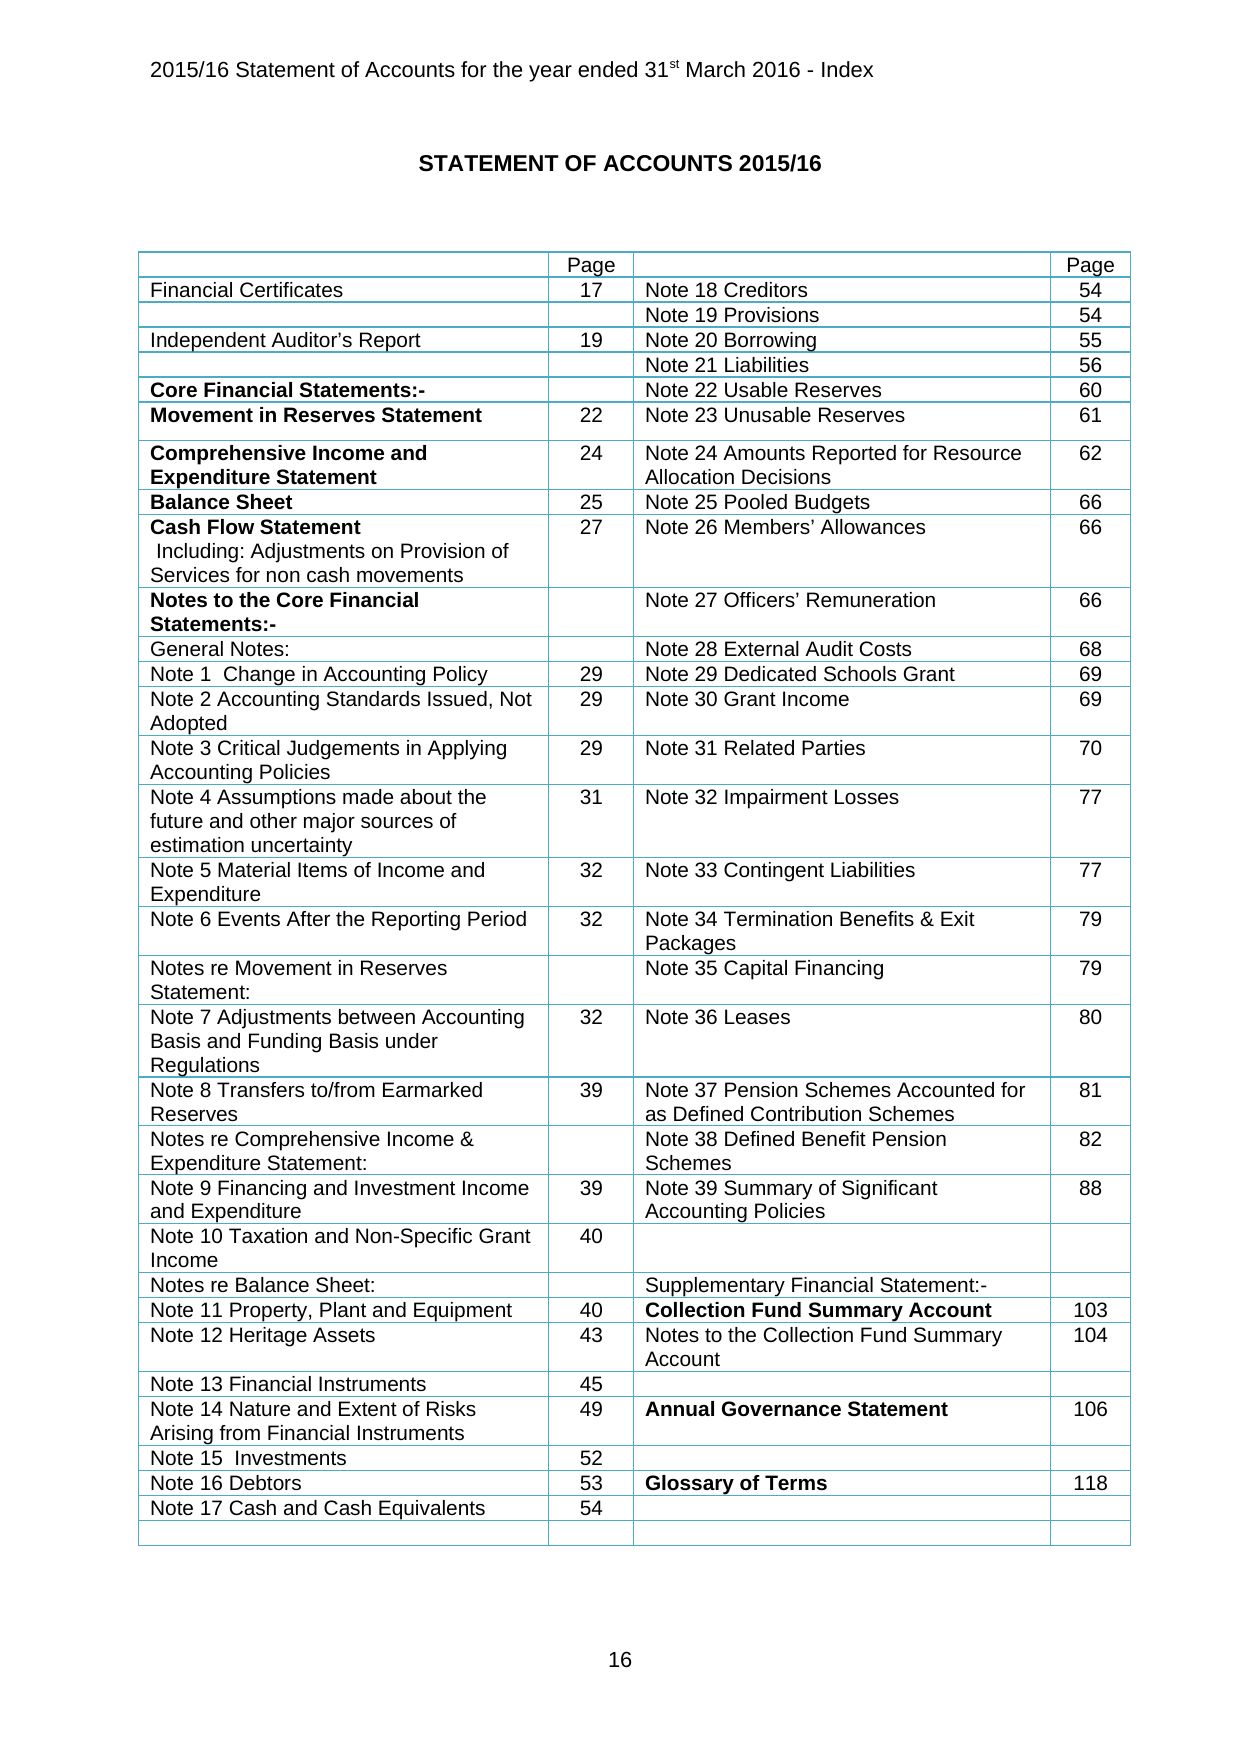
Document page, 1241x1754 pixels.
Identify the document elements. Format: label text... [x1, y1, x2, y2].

table_cell Notes re Balance Sheet: [139, 1273, 548, 1297]
table_cell Note 6 Events After the Reporting Period [139, 907, 548, 954]
table_cell 43 [549, 1323, 633, 1371]
table_cell Collection Fund Summary Account [634, 1298, 1050, 1322]
table_cell 17 [549, 278, 633, 301]
table_cell Note 24 Amounts Reported for Resource Allocation Decisions [634, 441, 1050, 489]
table_cell Glossary of Terms [634, 1471, 1050, 1495]
table_cell Note 10 Taxation and Non-Specific Grant Income [139, 1224, 548, 1272]
table_cell 66 [1051, 588, 1130, 636]
table_cell 66 [1051, 515, 1130, 587]
table_cell [549, 637, 633, 661]
table_cell 66 [1051, 490, 1130, 514]
table_cell 40 [549, 1298, 633, 1322]
table_cell 88 [1051, 1175, 1130, 1223]
table_cell [549, 378, 633, 401]
table_cell [549, 1521, 633, 1545]
table_cell Note 15 Investments [139, 1446, 548, 1470]
table_header Page [549, 253, 633, 276]
table_cell 32 [549, 907, 633, 954]
table_cell 25 [549, 490, 633, 514]
table_cell 54 [1051, 303, 1130, 326]
table_cell Note 22 Usable Reserves [634, 378, 1050, 401]
table_cell [549, 956, 633, 1003]
table_cell Note 1 Change in Accounting Policy [139, 662, 548, 686]
table_cell 70 [1051, 736, 1130, 784]
table_cell Note 25 Pooled Budgets [634, 490, 1050, 514]
table_cell Note 20 Borrowing [634, 328, 1050, 351]
table_cell Financial Certificates [139, 278, 548, 301]
table_cell Cash Flow Statement Including: Adjustments on Provision of Services for non cash movements [139, 515, 548, 587]
table_header Page [1051, 253, 1130, 276]
table_cell Notes to the Core Financial Statements:- [139, 588, 548, 636]
table_cell [634, 1224, 1050, 1272]
table_cell Note 7 Adjustments between Accounting Basis and Funding Basis under Regulations [139, 1005, 548, 1076]
table_cell Note 21 Liabilities [634, 353, 1050, 376]
table_cell Note 16 Debtors [139, 1471, 548, 1495]
table_cell 24 [549, 441, 633, 489]
table_cell Note 5 Material Items of Income and Expenditure [139, 858, 548, 906]
table_cell 68 [1051, 637, 1130, 661]
table_cell [1051, 1496, 1130, 1520]
table_cell 79 [1051, 956, 1130, 1003]
text STATEMENT OF ACCOUNTS 2015/16 [150, 150, 1090, 176]
table_cell Note 19 Provisions [634, 303, 1050, 326]
table_cell 77 [1051, 858, 1130, 906]
table_cell 45 [549, 1372, 633, 1396]
table_cell 69 [1051, 662, 1130, 686]
table_cell [634, 1372, 1050, 1396]
table_cell Note 14 Nature and Extent of Risks Arising from Financial Instruments [139, 1397, 548, 1445]
table_cell Note 32 Impairment Losses [634, 785, 1050, 857]
table_cell [634, 1521, 1050, 1545]
table_cell 62 [1051, 441, 1130, 489]
table_cell Note 2 Accounting Standards Issued, Not Adopted [139, 687, 548, 735]
table_cell Note 12 Heritage Assets [139, 1323, 548, 1371]
table_cell 103 [1051, 1298, 1130, 1322]
table_cell 54 [549, 1496, 633, 1520]
table_cell 39 [549, 1078, 633, 1125]
table_cell Note 17 Cash and Cash Equivalents [139, 1496, 548, 1520]
table_cell Note 11 Property, Plant and Equipment [139, 1298, 548, 1322]
table_cell Note 29 Dedicated Schools Grant [634, 662, 1050, 686]
table_cell 61 [1051, 403, 1130, 440]
table_cell [549, 303, 633, 326]
table_cell Note 27 Officers’ Remuneration [634, 588, 1050, 636]
table_cell 22 [549, 403, 633, 440]
table_cell Note 39 Summary of Significant Accounting Policies [634, 1175, 1050, 1223]
table_cell 29 [549, 736, 633, 784]
table_cell 55 [1051, 328, 1130, 351]
table_cell Note 13 Financial Instruments [139, 1372, 548, 1396]
table_cell 81 [1051, 1078, 1130, 1125]
table_cell [1051, 1372, 1130, 1396]
table_cell Note 30 Grant Income [634, 687, 1050, 735]
table_cell [1051, 1224, 1130, 1272]
table_cell Note 26 Members’ Allowances [634, 515, 1050, 587]
table_cell [634, 1496, 1050, 1520]
table_cell 53 [549, 1471, 633, 1495]
table_cell Note 18 Creditors [634, 278, 1050, 301]
table_cell [139, 303, 548, 326]
table_cell 39 [549, 1175, 633, 1223]
table_cell 49 [549, 1397, 633, 1445]
table_cell Note 37 Pension Schemes Accounted for as Defined Contribution Schemes [634, 1078, 1050, 1125]
table_cell [549, 1126, 633, 1174]
table_cell Note 23 Unusable Reserves [634, 403, 1050, 440]
table_cell 69 [1051, 687, 1130, 735]
table_cell Note 9 Financing and Investment Income and Expenditure [139, 1175, 548, 1223]
table_cell 56 [1051, 353, 1130, 376]
table_cell [549, 588, 633, 636]
table_cell [549, 353, 633, 376]
table_cell 77 [1051, 785, 1130, 857]
table_cell Notes to the Collection Fund Summary Account [634, 1323, 1050, 1371]
table_cell Note 35 Capital Financing [634, 956, 1050, 1003]
table_cell Supplementary Financial Statement:- [634, 1273, 1050, 1297]
table_cell 27 [549, 515, 633, 587]
table_cell Note 34 Termination Benefits & Exit Packages [634, 907, 1050, 954]
table_cell Note 38 Defined Benefit Pension Schemes [634, 1126, 1050, 1174]
table_cell [634, 1446, 1050, 1470]
table_cell General Notes: [139, 637, 548, 661]
table_cell Note 36 Leases [634, 1005, 1050, 1076]
table_cell 106 [1051, 1397, 1130, 1445]
table_cell Note 33 Contingent Liabilities [634, 858, 1050, 906]
table_cell Notes re Movement in Reserves Statement: [139, 956, 548, 1003]
table_cell 54 [1051, 278, 1130, 301]
table_cell 80 [1051, 1005, 1130, 1076]
table_cell Note 31 Related Parties [634, 736, 1050, 784]
table_cell Independent Auditor’s Report [139, 328, 548, 351]
table_cell 60 [1051, 378, 1130, 401]
table_cell Comprehensive Income and Expenditure Statement [139, 441, 548, 489]
table_cell [1051, 1521, 1130, 1545]
table_cell [139, 353, 548, 376]
table_header [139, 253, 548, 276]
table_cell Balance Sheet [139, 490, 548, 514]
table_cell 52 [549, 1446, 633, 1470]
table_cell Note 8 Transfers to/from Earmarked Reserves [139, 1078, 548, 1125]
table_header [634, 253, 1050, 276]
table_cell 29 [549, 662, 633, 686]
table_cell 82 [1051, 1126, 1130, 1174]
table_cell Note 3 Critical Judgements in Applying Accounting Policies [139, 736, 548, 784]
table_cell 31 [549, 785, 633, 857]
table_cell Notes re Comprehensive Income & Expenditure Statement: [139, 1126, 548, 1174]
table_cell 19 [549, 328, 633, 351]
table_cell Note 4 Assumptions made about the future and other major sources of estimation uncertainty [139, 785, 548, 857]
table_cell Core Financial Statements:- [139, 378, 548, 401]
table_cell [1051, 1273, 1130, 1297]
table_cell Note 28 External Audit Costs [634, 637, 1050, 661]
table_cell Annual Governance Statement [634, 1397, 1050, 1445]
table_cell 40 [549, 1224, 633, 1272]
table_cell 29 [549, 687, 633, 735]
table_cell 118 [1051, 1471, 1130, 1495]
table_cell Movement in Reserves Statement [139, 403, 548, 440]
table_cell [549, 1273, 633, 1297]
table_cell 79 [1051, 907, 1130, 954]
table_cell 32 [549, 858, 633, 906]
table_cell [1051, 1446, 1130, 1470]
table_cell [139, 1521, 548, 1545]
table_cell 104 [1051, 1323, 1130, 1371]
table_cell 32 [549, 1005, 633, 1076]
